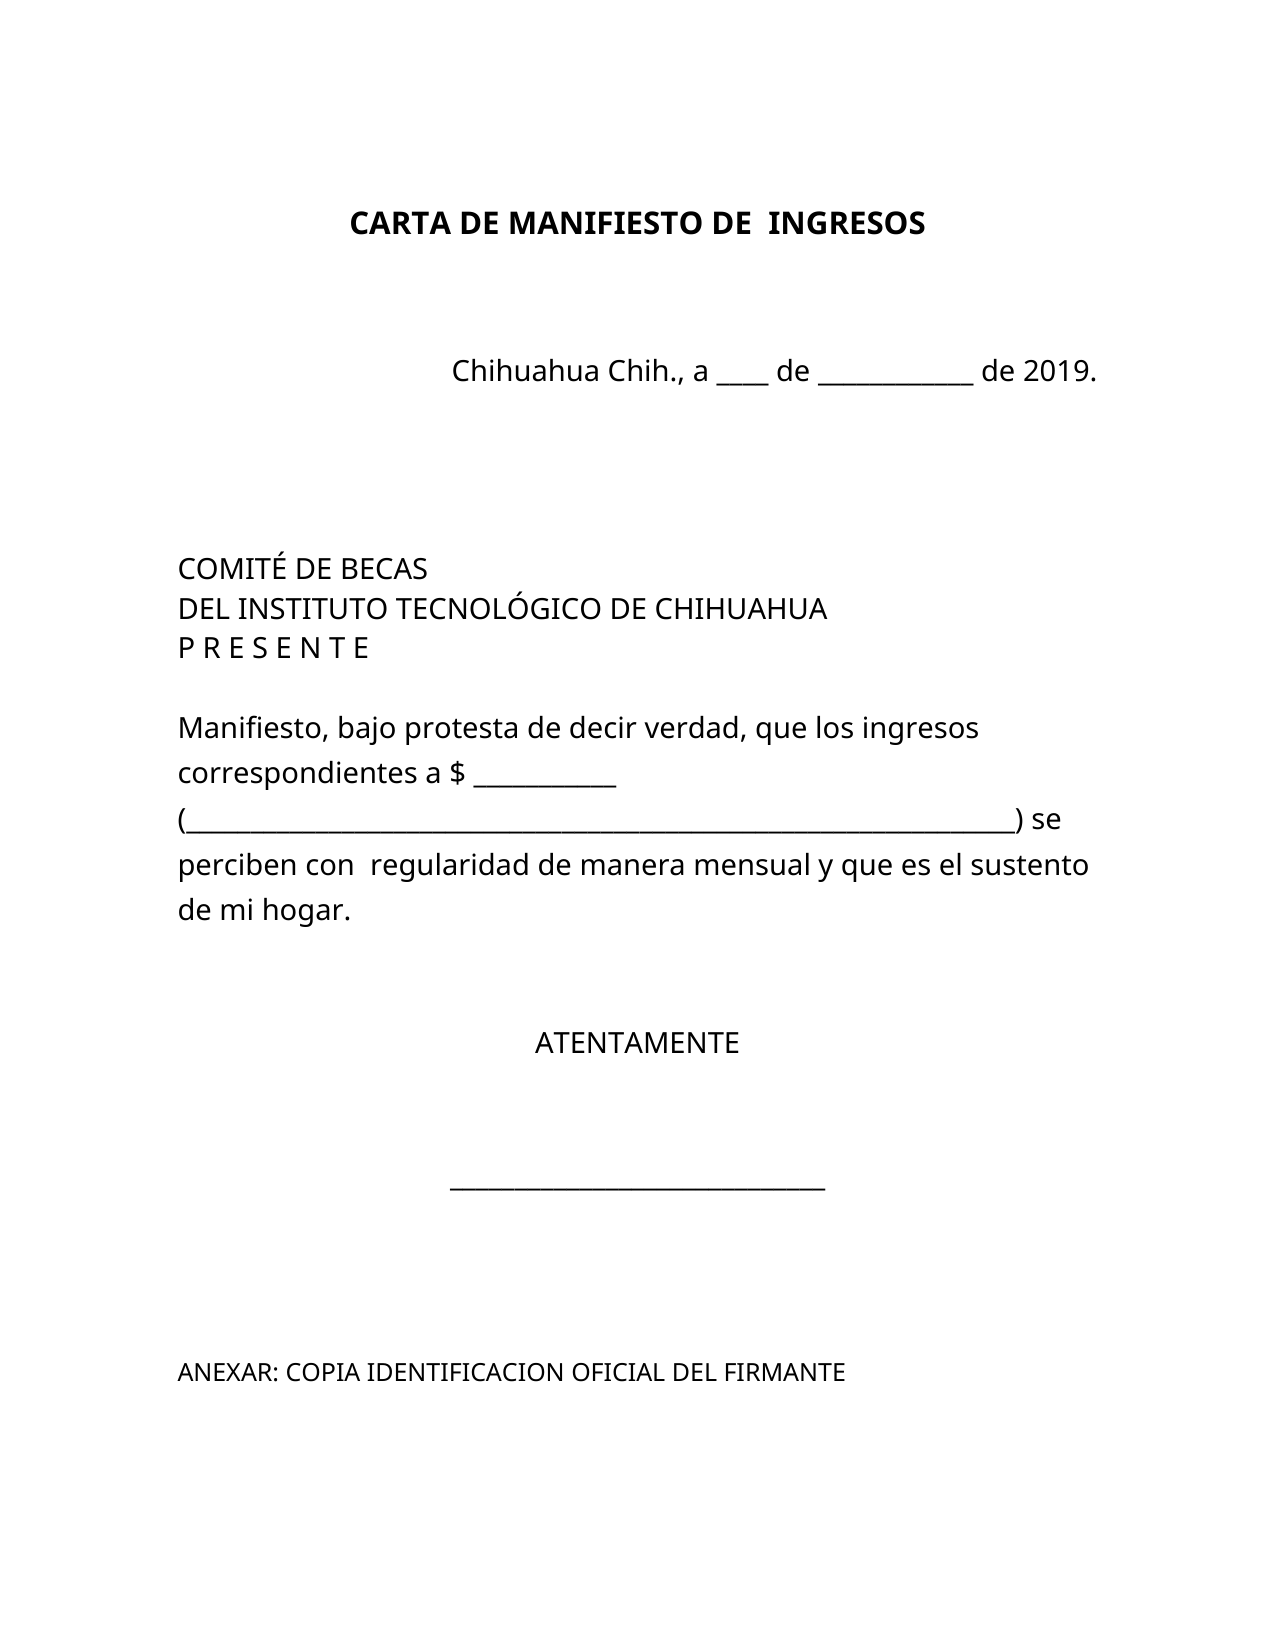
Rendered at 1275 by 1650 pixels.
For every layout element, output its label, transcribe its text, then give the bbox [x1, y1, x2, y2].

text COMITÉ DE BECAS [177, 548, 1098, 588]
text Chihuahua Chih., a ____ de ____________ de 2019. [177, 350, 1098, 389]
text DEL INSTITUTO TECNOLÓGICO DE CHIHUAHUA [177, 588, 1098, 628]
text Manifiesto, bajo protesta de decir verdad, que los ingresos correspondientes a $ ___________ (________________________________________________________________) se perciben con regularidad de manera mensual y que es el sustento de mi hogar. [177, 707, 1098, 929]
text ANEXAR: COPIA IDENTIFICACION OFICIAL DEL FIRMANTE [177, 1355, 1098, 1389]
text CARTA DE MANIFIESTO DE INGRESOS [177, 201, 1098, 243]
text ATENTAMENTE [177, 1022, 1098, 1062]
text _____________________________ [177, 1155, 1098, 1195]
text P R E S E N T E [177, 628, 1098, 667]
